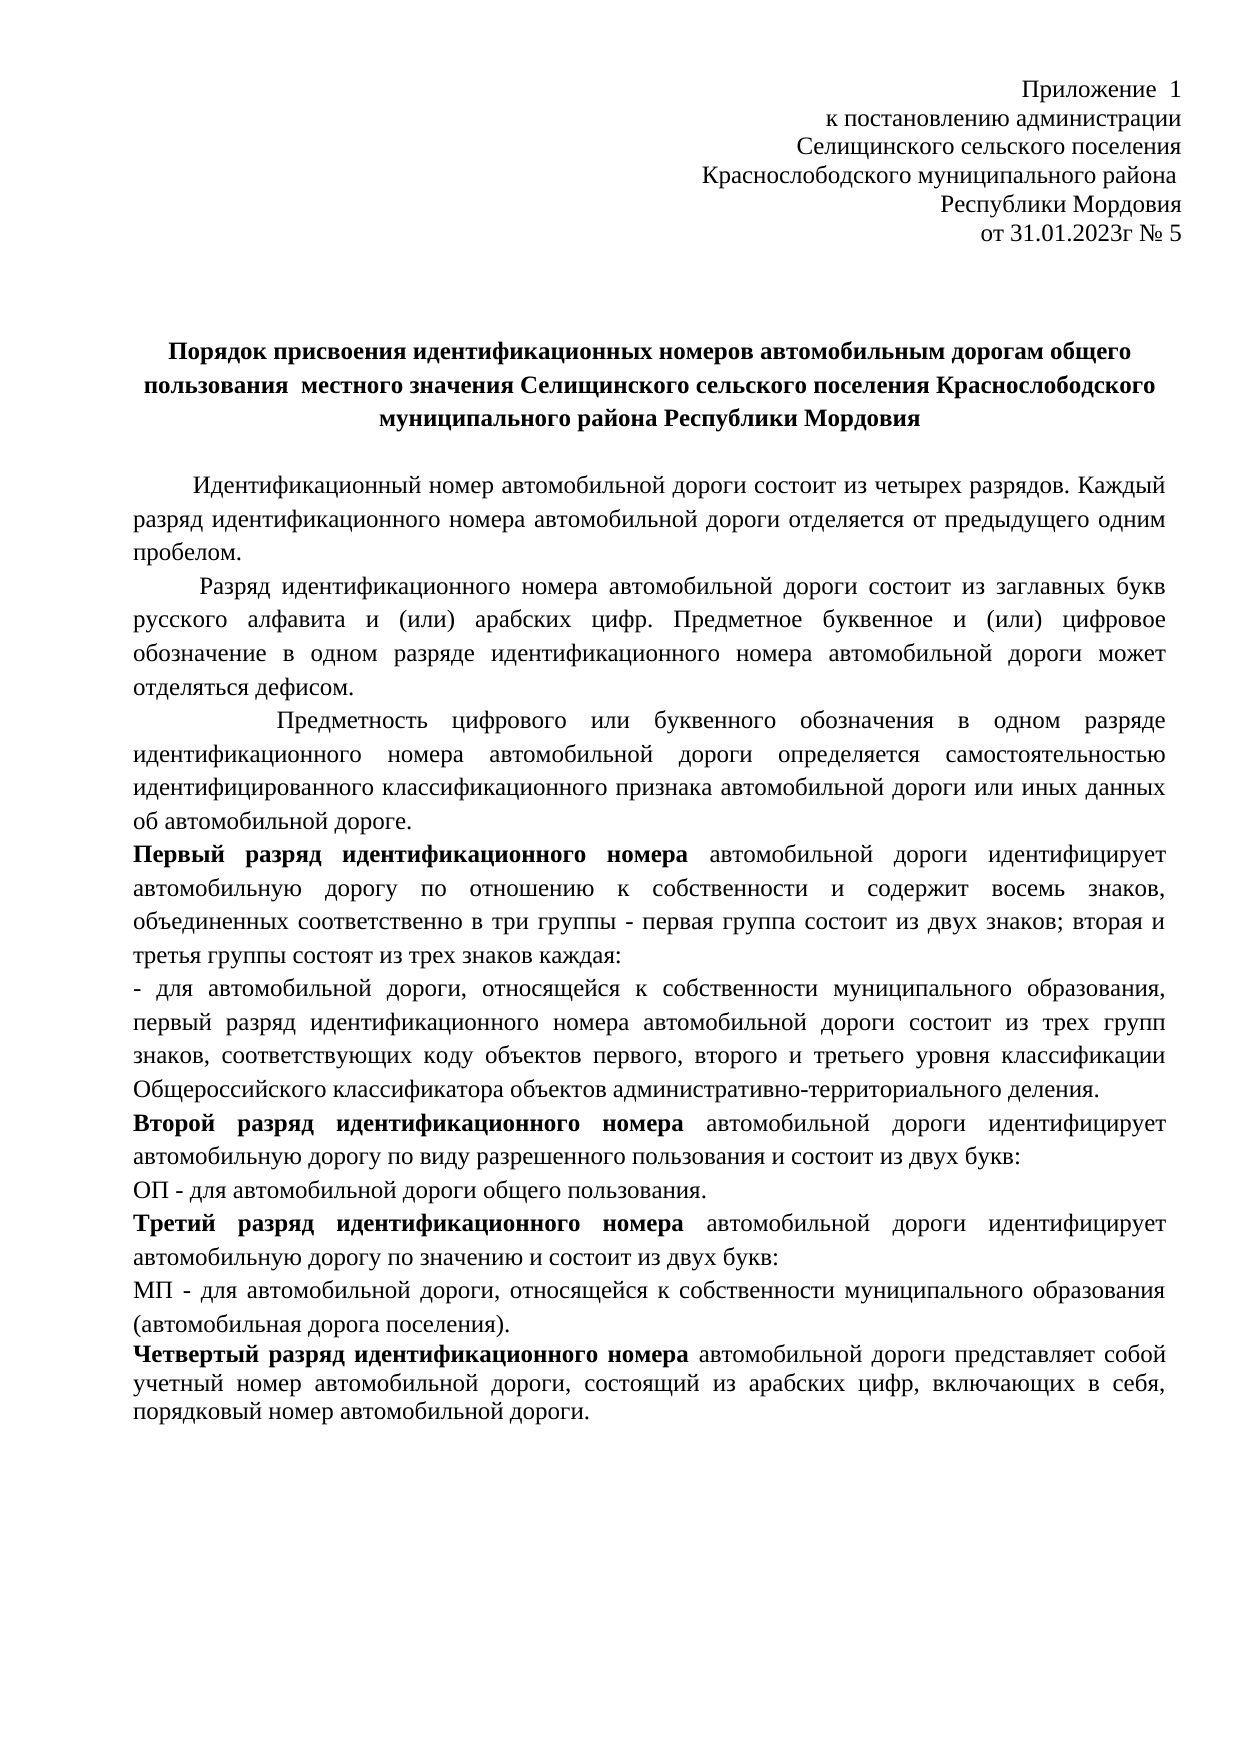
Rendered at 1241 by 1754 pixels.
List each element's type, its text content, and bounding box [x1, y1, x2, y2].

text Порядок присвоения идентификационных номеров автомобильным дорогам общего пользования местного значения Селищинского сельского поселения Краснослободского муниципального района Республики Мордовия [133, 333, 1167, 433]
text Второй разряд идентификационного номера автомобильной дороги идентифицирует автомобильную дорогу по виду разрешенного пользования и состоит из двух букв: [133, 1104, 1167, 1171]
text Краснослободского муниципального района [133, 160, 1181, 189]
text Первый разряд идентификационного номера автомобильной дороги идентифицирует автомобильную дорогу по отношению к собственности и содержит восемь знаков, объединенных соответственно в три группы - первая группа состоит из двух знаков; вторая и третья группы состоят из трех знаков каждая: [133, 836, 1167, 970]
text Приложение 1 [694, 74, 1181, 103]
text Идентификационный номер автомобильной дороги состоит из четырех разрядов. Каждый разряд идентификационного номера автомобильной дороги отделяется от предыдущего одним пробелом. [133, 467, 1167, 567]
text от 31.01.2023г № 5 [783, 218, 1181, 246]
text Республики Мордовия [783, 189, 1181, 218]
text МП - для автомобильной дороги, относящейся к собственности муниципального образования (автомобильная дорога поселения). [133, 1272, 1167, 1339]
text Третий разряд идентификационного номера автомобильной дороги идентифицирует автомобильную дорогу по значению и состоит из двух букв: [133, 1205, 1167, 1272]
text Четвертый разряд идентификационного номера автомобильной дороги представляет собой учетный номер автомобильной дороги, состоящий из арабских цифр, включающих в себя, порядковый номер автомобильной дороги. [133, 1339, 1167, 1425]
text - для автомобильной дороги, относящейся к собственности муниципального образования, первый разряд идентификационного номера автомобильной дороги состоит из трех групп знаков, соответствующих коду объектов первого, второго и третьего уровня классификации Общероссийского классификатора объектов административно-территориального деления. [133, 970, 1167, 1104]
text ОП - для автомобильной дороги общего пользования. [133, 1171, 1167, 1205]
text Селищинского сельского поселения [783, 131, 1181, 160]
text Предметность цифрового или буквенного обозначения в одном разряде идентификационного номера автомобильной дороги определяется самостоятельностью идентифицированного классификационного признака автомобильной дороги или иных данных об автомобильной дороге. [133, 702, 1167, 836]
text к постановлению администрации [783, 103, 1181, 131]
text Разряд идентификационного номера автомобильной дороги состоит из заглавных букв русского алфавита и (или) арабских цифр. Предметное буквенное и (или) цифровое обозначение в одном разряде идентификационного номера автомобильной дороги может отделяться дефисом. [133, 567, 1167, 702]
